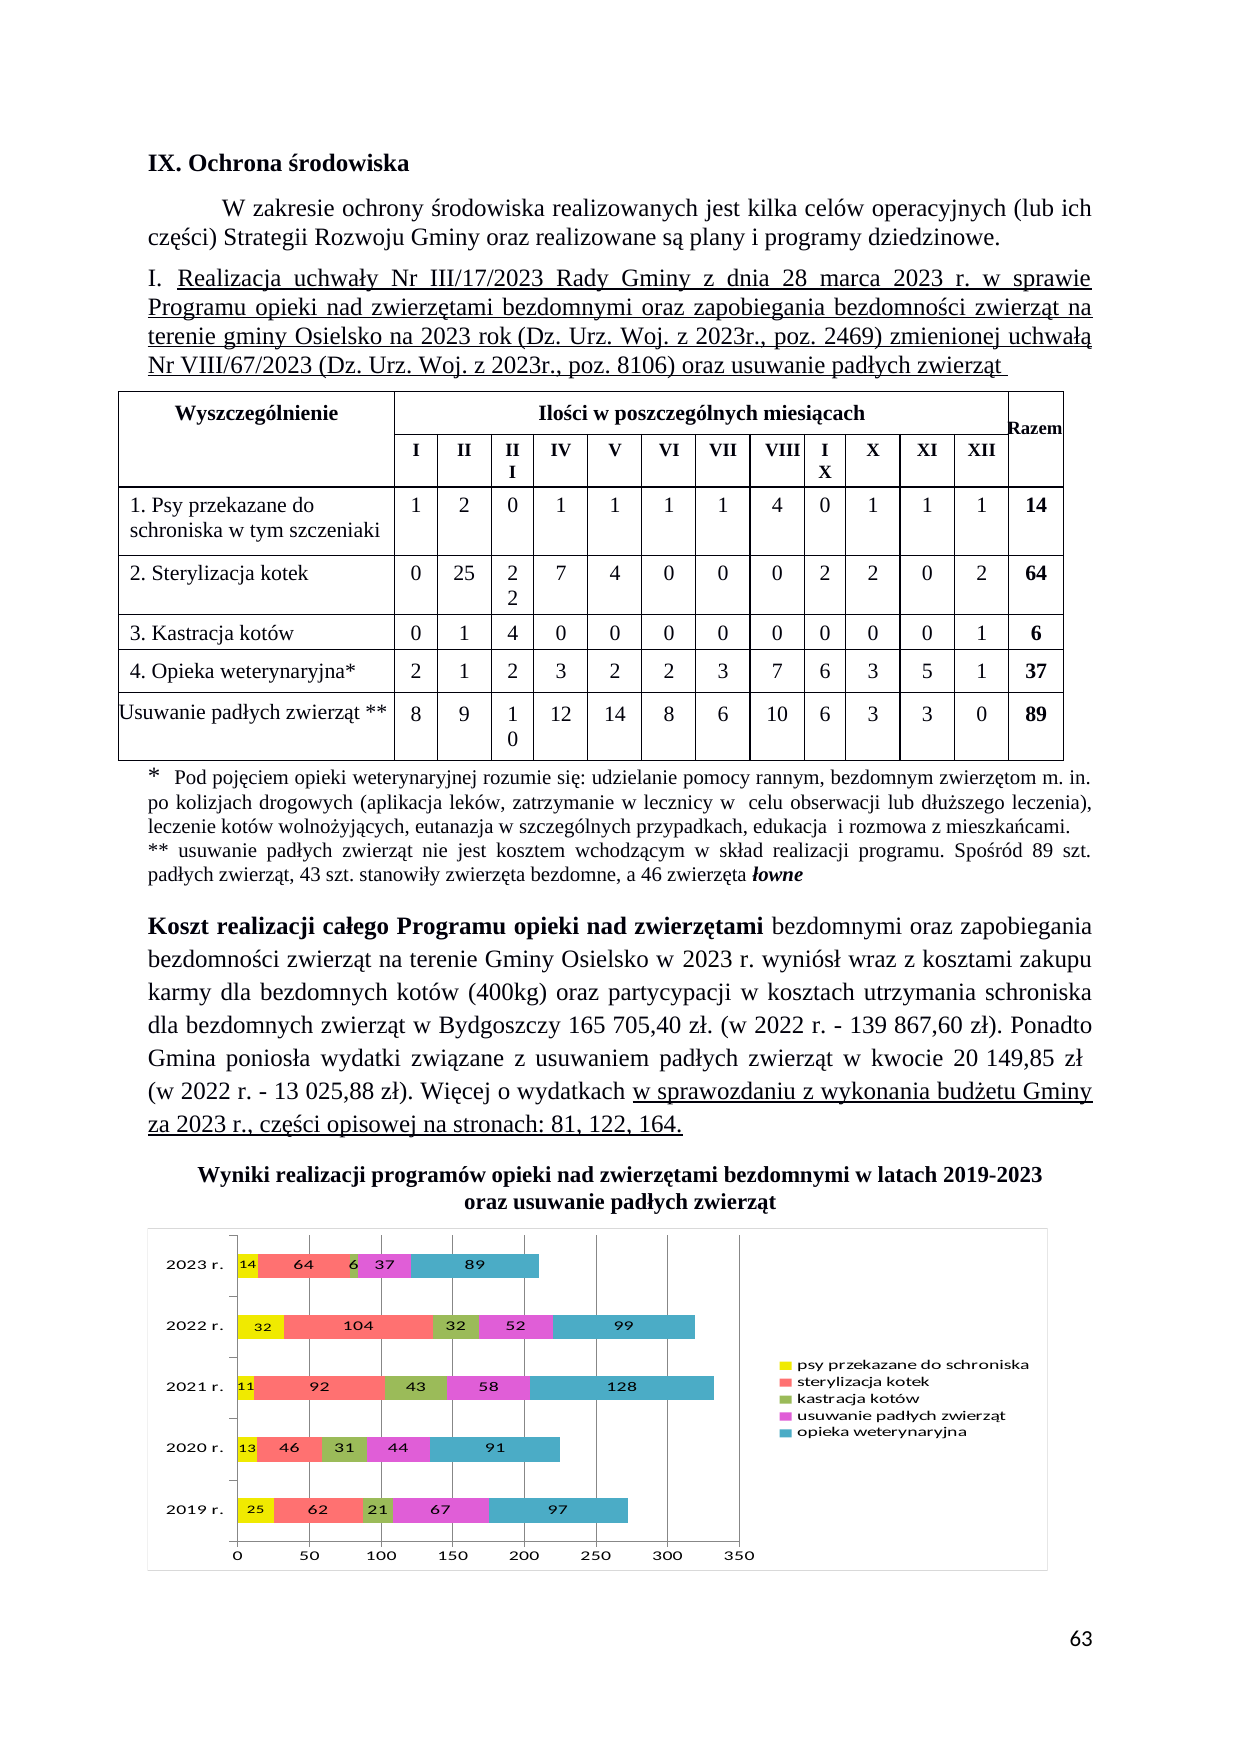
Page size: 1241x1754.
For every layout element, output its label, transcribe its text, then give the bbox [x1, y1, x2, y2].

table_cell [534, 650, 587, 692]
text Wyniki realizacji programów opieki nad zwierzętami bezdomnymi w latach 2019-2023 oraz usuwanie padłych zwierząt [148, 1161, 1092, 1214]
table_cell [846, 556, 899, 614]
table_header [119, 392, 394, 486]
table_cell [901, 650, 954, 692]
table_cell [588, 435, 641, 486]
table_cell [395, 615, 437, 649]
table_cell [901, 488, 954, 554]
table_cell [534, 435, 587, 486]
list Realizacja uchwały Nr III/17/2023 Rady Gminy z dnia 28 marca 2023 r. w sprawie Programu opieki nad zwierzętami bezdomnymi oraz zapobiegania bezdomności zwierząt na terenie gminy Osielsko na 2023 rok (Dz. Urz. Woj. z 2023r., poz. 2469) zmienionej uchwałą Nr VIII/67/2023 (Dz. Urz. Woj. z 2023r., poz. 8106) oraz usuwanie padłych zwierząt [148, 263, 1092, 317]
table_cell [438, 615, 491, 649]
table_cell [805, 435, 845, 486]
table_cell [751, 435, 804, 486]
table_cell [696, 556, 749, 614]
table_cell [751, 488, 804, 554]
text ** usuwanie padłych zwierząt nie jest kosztem wchodzącym w skład realizacji programu. Spośród 89 szt. padłych zwierząt, 43 szt. stanowiły zwierzęta bezdomne, a 46 zwierzęta łowne [148, 838, 1092, 886]
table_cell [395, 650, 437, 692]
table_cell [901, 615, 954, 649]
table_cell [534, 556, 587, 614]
text W zakresie ochrony środowiska realizowanych jest kilka celów operacyjnych (lub ich części) Strategii Rozwoju Gminy oraz realizowane są plany i programy dziedzinowe. [148, 193, 1092, 251]
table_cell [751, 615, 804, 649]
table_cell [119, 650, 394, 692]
text Koszt realizacji całego Programu opieki nad zwierzętami bezdomnymi oraz zapobiegania bezdomności zwierząt na terenie Gminy Osielsko w 2023 r. wyniósł wraz z kosztami zakupu karmy dla bezdomnych kotów (400kg) oraz partycypacji w kosztach utrzymania schroniska dla bezdomnych zwierząt w Bydgoszczy 165 705,40 zł. (w 2022 r. - 139 867,60 zł). Ponadto Gmina poniosła wydatki związane z usuwaniem padłych zwierząt w kwocie 20 149,85 zł (w 2022 r. - 13 025,88 zł). Więcej o wydatkach w sprawozdaniu z wykonania budżetu Gminy za 2023 r., części opisowej na stronach: 81, 122, 164. [148, 911, 1092, 1138]
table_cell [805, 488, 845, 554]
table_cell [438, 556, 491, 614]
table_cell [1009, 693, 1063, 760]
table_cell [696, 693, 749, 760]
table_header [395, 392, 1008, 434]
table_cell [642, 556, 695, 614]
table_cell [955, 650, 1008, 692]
list Realizacja uchwały Nr III/17/2023 Rady Gminy z dnia 28 marca 2023 r. w sprawie Programu opieki nad zwierzętami bezdomnymi oraz zapobiegania bezdomności zwierząt na terenie gminy Osielsko na 2023 rok (Dz. Urz. Woj. z 2023r., poz. 2469) zmienionej uchwałą Nr VIII/67/2023 (Dz. Urz. Woj. z 2023r., poz. 8106) oraz usuwanie padłych zwierząt [148, 318, 1092, 346]
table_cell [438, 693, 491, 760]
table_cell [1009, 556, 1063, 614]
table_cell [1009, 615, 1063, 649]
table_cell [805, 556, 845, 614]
text IX. Ochrona środowiska [148, 148, 1092, 176]
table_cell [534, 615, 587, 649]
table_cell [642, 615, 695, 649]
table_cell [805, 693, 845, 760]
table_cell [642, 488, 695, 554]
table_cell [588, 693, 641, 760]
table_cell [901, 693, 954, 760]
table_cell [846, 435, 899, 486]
list Realizacja uchwały Nr III/17/2023 Rady Gminy z dnia 28 marca 2023 r. w sprawie Programu opieki nad zwierzętami bezdomnymi oraz zapobiegania bezdomności zwierząt na terenie gminy Osielsko na 2023 rok (Dz. Urz. Woj. z 2023r., poz. 2469) zmienionej uchwałą Nr VIII/67/2023 (Dz. Urz. Woj. z 2023r., poz. 8106) oraz usuwanie padłych zwierząt [148, 347, 1092, 378]
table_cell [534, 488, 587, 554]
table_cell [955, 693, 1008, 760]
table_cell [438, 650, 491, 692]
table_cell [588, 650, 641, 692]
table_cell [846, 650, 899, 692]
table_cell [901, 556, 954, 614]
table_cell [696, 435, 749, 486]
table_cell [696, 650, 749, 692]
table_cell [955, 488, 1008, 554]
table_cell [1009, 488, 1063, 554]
text * Pod pojęciem opieki weterynaryjnej rozumie się: udzielanie pomocy rannym, bezdomnym zwierzętom m. in. po kolizjach drogowych (aplikacja leków, zatrzymanie w lecznicy w celu obserwacji lub dłuższego leczenia), leczenie kotów wolnożyjących, eutanazja w szczególnych przypadkach, edukacja i rozmowa z mieszkańcami. [148, 761, 1092, 838]
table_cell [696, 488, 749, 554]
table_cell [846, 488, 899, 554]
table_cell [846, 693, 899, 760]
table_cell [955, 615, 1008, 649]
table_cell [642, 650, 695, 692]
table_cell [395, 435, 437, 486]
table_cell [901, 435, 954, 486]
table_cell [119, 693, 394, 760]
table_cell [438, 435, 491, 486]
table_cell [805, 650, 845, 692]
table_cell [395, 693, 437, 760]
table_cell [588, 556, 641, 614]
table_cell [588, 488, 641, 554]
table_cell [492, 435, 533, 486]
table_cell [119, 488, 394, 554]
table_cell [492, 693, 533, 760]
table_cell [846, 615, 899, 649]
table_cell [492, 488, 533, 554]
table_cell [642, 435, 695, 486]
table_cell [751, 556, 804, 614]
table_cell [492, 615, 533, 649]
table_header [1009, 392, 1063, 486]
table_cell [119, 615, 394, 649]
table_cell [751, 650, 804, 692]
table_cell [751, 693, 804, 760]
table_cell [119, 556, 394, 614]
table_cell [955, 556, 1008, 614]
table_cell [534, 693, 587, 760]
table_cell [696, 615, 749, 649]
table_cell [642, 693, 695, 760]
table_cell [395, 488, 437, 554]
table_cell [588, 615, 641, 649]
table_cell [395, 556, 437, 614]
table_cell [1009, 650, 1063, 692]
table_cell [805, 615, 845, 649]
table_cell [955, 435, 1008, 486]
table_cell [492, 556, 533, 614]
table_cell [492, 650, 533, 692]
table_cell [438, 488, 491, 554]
